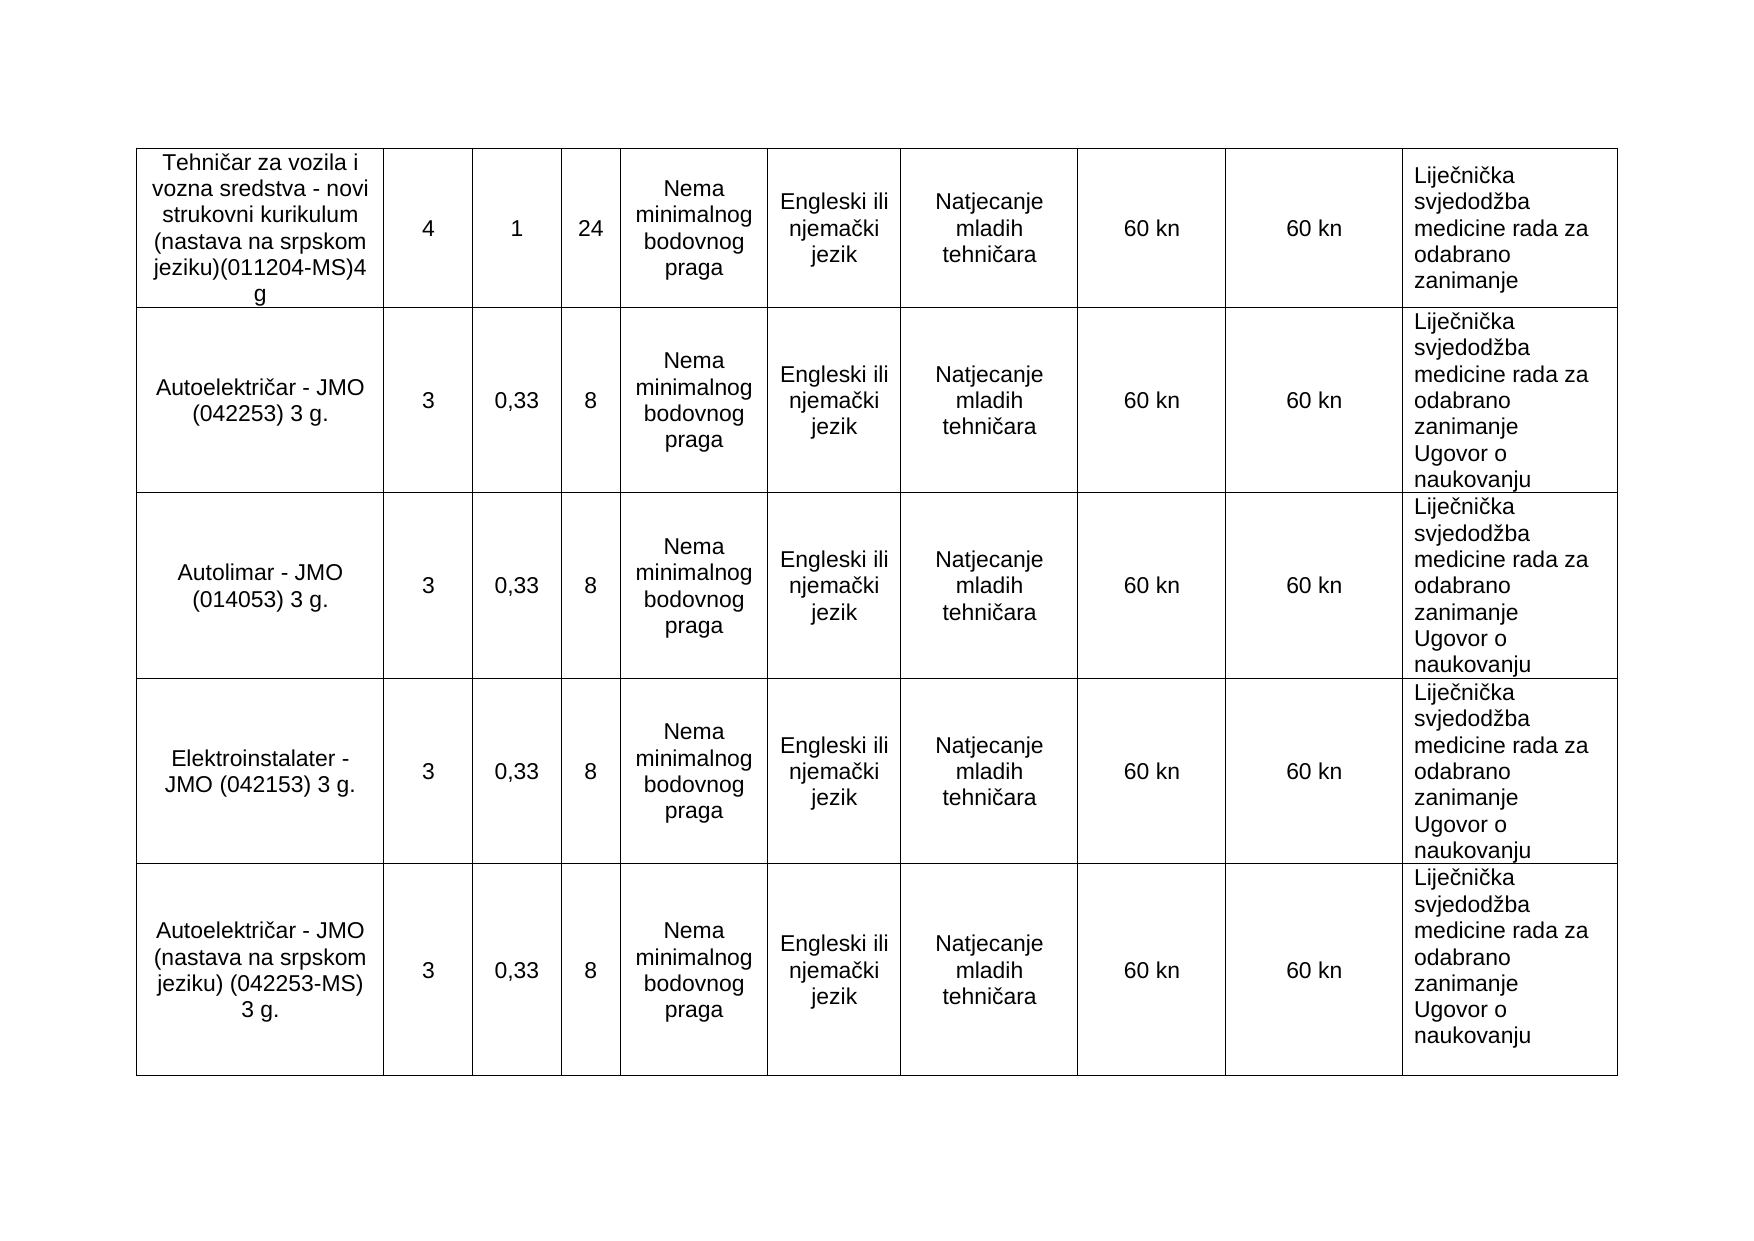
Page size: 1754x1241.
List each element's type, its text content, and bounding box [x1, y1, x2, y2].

table_cell 60 kn [1078, 308, 1225, 492]
table_cell 3 [384, 493, 472, 678]
table_cell 8 [562, 308, 620, 492]
table_cell 60 kn [1226, 493, 1402, 678]
table_cell 60 kn [1078, 679, 1225, 863]
table_cell 60 kn [1226, 679, 1402, 863]
table_cell 8 [562, 493, 620, 678]
table_cell Liječnička svjedodžba medicine rada za odabrano zanimanje Ugovor o naukovanju [1403, 308, 1617, 492]
table_cell Elektroinstalater - JMO (042153) 3 g. [137, 679, 383, 863]
table_cell Engleski ili njemački jezik [768, 493, 900, 678]
table_cell Liječnička svjedodžba medicine rada za odabrano zanimanje Ugovor o naukovanju [1403, 679, 1617, 863]
table_cell 24 [562, 149, 620, 307]
table_cell Autoelektričar - JMO (042253) 3 g. [137, 308, 383, 492]
table_cell Nema minimalnog bodovnog praga [621, 308, 767, 492]
table_cell 8 [562, 864, 620, 1075]
table_cell 3 [384, 864, 472, 1075]
table_cell Tehničar za vozila i vozna sredstva - novi strukovni kurikulum (nastava na srpskom jeziku)(011204-MS)4 g [137, 149, 383, 307]
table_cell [621, 864, 767, 1075]
table_cell 1 [473, 149, 561, 307]
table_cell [1403, 864, 1617, 1075]
table_cell 3 [384, 679, 472, 863]
table_cell Natjecanje mladih tehničara [901, 493, 1077, 678]
table_cell 60 kn [1226, 864, 1402, 1075]
table_cell Natjecanje mladih tehničara [901, 308, 1077, 492]
table_cell 3 [384, 308, 472, 492]
table_cell 8 [562, 679, 620, 863]
table_cell Autoelektričar - JMO (nastava na srpskom jeziku) (042253-MS) 3 g. [137, 864, 383, 1075]
table_cell Liječnička svjedodžba medicine rada za odabrano zanimanje Ugovor o naukovanju [1403, 493, 1617, 678]
table_cell Nema minimalnog bodovnog praga [621, 679, 767, 863]
table_cell Nema minimalnog bodovnog praga [621, 493, 767, 678]
table_cell 60 kn [1226, 308, 1402, 492]
table_cell Engleski ili njemački jezik [768, 308, 900, 492]
table_cell 60 kn [1078, 864, 1225, 1075]
table_cell 0,33 [473, 679, 561, 863]
table_cell 0,33 [473, 308, 561, 492]
table_cell Autolimar - JMO (014053) 3 g. [137, 493, 383, 678]
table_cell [768, 864, 900, 1075]
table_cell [621, 149, 767, 307]
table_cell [1403, 149, 1617, 307]
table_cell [901, 149, 1077, 307]
table_cell 60 kn [1078, 493, 1225, 678]
table_cell 4 [384, 149, 472, 307]
table_cell Natjecanje mladih tehničara [901, 679, 1077, 863]
table_cell 0,33 [473, 864, 561, 1075]
table_cell 60 kn [1078, 149, 1225, 307]
table_cell 0,33 [473, 493, 561, 678]
table_cell Engleski ili njemački jezik [768, 679, 900, 863]
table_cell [768, 149, 900, 307]
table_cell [901, 864, 1077, 1075]
table_cell 60 kn [1226, 149, 1402, 307]
